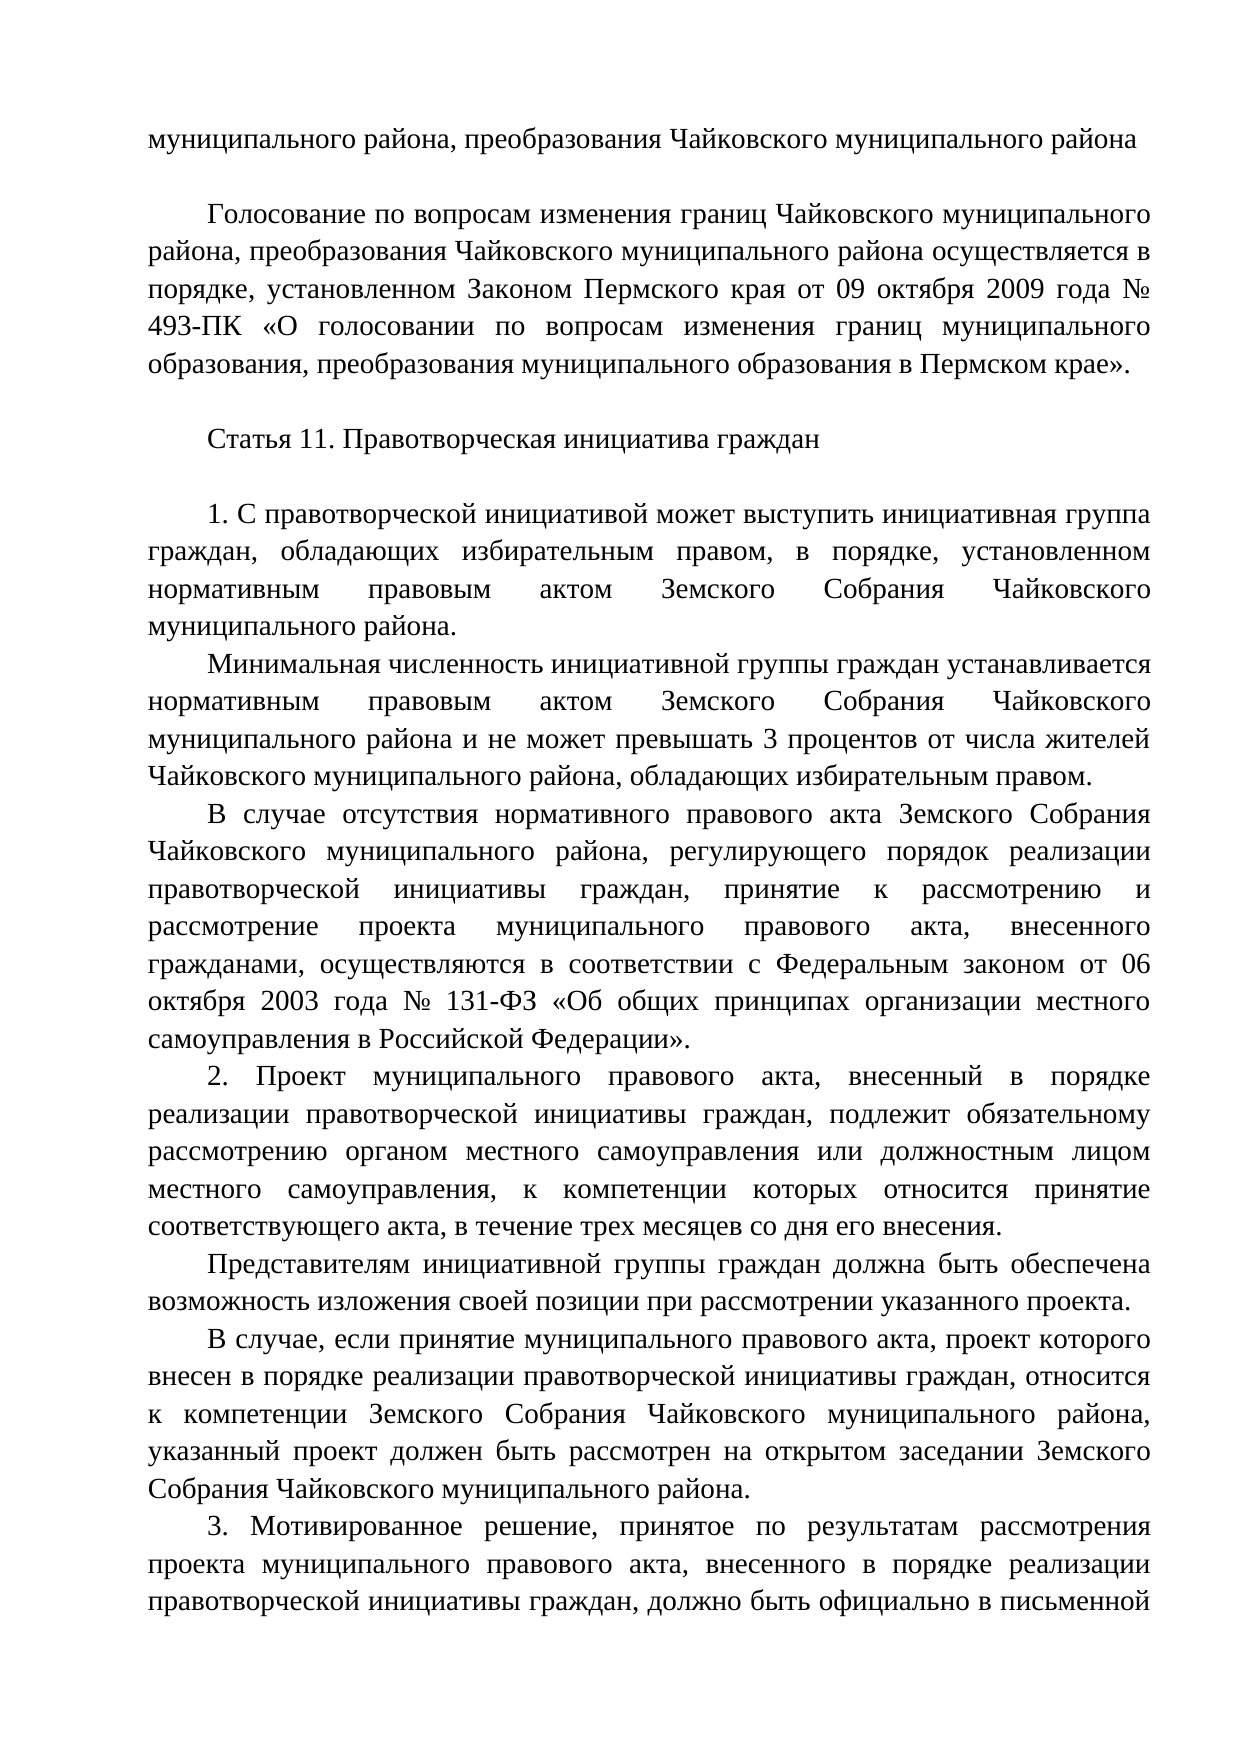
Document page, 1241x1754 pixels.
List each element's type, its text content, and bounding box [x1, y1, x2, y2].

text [148, 1506, 1152, 1618]
text 1. С правотворческой инициативой может выступить инициативная группа граждан, обладающих избирательным правом, в порядке, установленном нормативным правовым актом Земского Собрания Чайковского муниципального района. [148, 493, 1152, 643]
text Представителям инициативной группы граждан должна быть обеспечена возможность изложения своей позиции при рассмотрении указанного проекта. [148, 1243, 1152, 1318]
text В случае, если принятие муниципального правового акта, проект которого внесен в порядке реализации правотворческой инициативы граждан, относится к компетенции Земского Собрания Чайковского муниципального района, указанный проект должен быть рассмотрен на открытом заседании Земского Собрания Чайковского муниципального района. [148, 1318, 1152, 1506]
text Минимальная численность инициативной группы граждан устанавливается нормативным правовым актом Земского Собрания Чайковского муниципального района и не может превышать 3 процентов от числа жителей Чайковского муниципального района, обладающих избирательным правом. [148, 643, 1152, 793]
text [148, 118, 1152, 156]
text Голосование по вопросам изменения границ Чайковского муниципального района, преобразования Чайковского муниципального района осуществляется в порядке, установленном Законом Пермского края от 09 октября 2009 года № 493-ПК «О голосовании по вопросам изменения границ муниципального образования, преобразования муниципального образования в Пермском крае». [148, 193, 1152, 381]
text В случае отсутствия нормативного правового акта Земского Собрания Чайковского муниципального района, регулирующего порядок реализации правотворческой инициативы граждан, принятие к рассмотрению и рассмотрение проекта муниципального правового акта, внесенного гражданами, осуществляются в соответствии с Федеральным законом от 06 октября 2003 года № 131-ФЗ «Об общих принципах организации местного самоуправления в Российской Федерации». [148, 793, 1152, 1056]
text Статья 11. Правотворческая инициатива граждан [148, 418, 1152, 456]
text 2. Проект муниципального правового акта, внесенный в порядке реализации правотворческой инициативы граждан, подлежит обязательному рассмотрению органом местного самоуправления или должностным лицом местного самоуправления, к компетенции которых относится принятие соответствующего акта, в течение трех месяцев со дня его внесения. [148, 1056, 1152, 1243]
